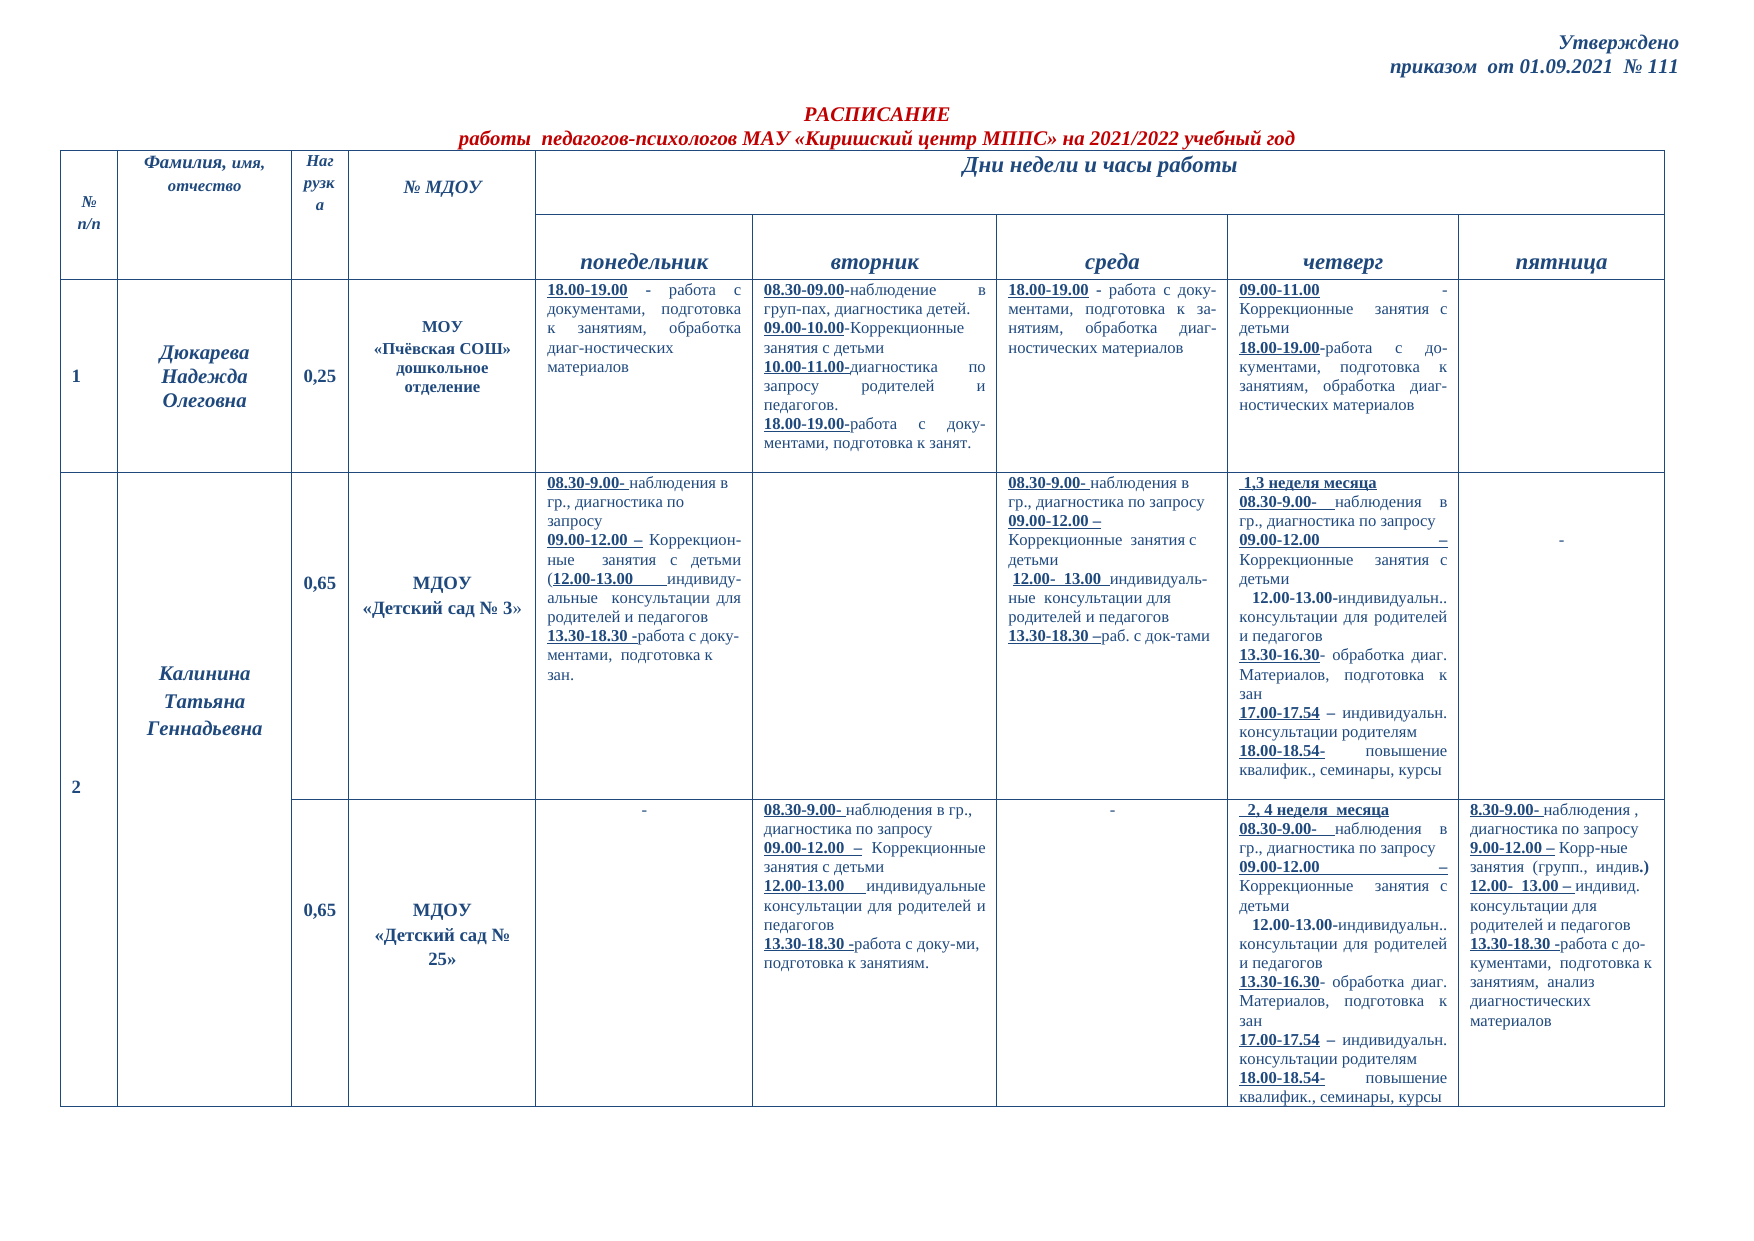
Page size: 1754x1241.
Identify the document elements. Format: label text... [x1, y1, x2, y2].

table_cell [753, 473, 996, 798]
table_cell 0,65 [292, 800, 348, 1106]
table_cell 08.30-9.00- наблюдения в гр., диагностика по запросу 09.00-12.00 – Коррекцион-ные занятия с детьми (12.00-13.00 индивиду-альные консультации для родителей и педагогов 13.30-18.30 -работа с доку-ментами, подготовка к зан. [536, 473, 752, 798]
text приказом от 01.09.2021 № 111 [75, 54, 1679, 78]
table_cell четверг [1228, 215, 1458, 279]
text Утверждено [75, 29, 1679, 54]
table_header Фамилия, имя, отчество [118, 151, 291, 279]
text работы педагогов-психологов МАУ «Киришский центр МППС» на 2021/2022 учебный год [75, 126, 1679, 150]
table_cell МДОУ «Детский сад № 25» [349, 800, 535, 1106]
table_cell 18.00-19.00 - работа с доку-ментами, подготовка к за-нятиям, обработка диаг-ностических материалов [997, 280, 1227, 472]
table_cell 0,25 [292, 280, 348, 472]
table_cell МОУ «Пчёвская СОШ» дошкольное отделение [349, 280, 535, 472]
table_cell Дюкарева Надежда Олеговна [118, 280, 291, 472]
table_cell - [997, 800, 1227, 1106]
table_cell 08.30-09.00-наблюдение в груп-пах, диагностика детей. 09.00-10.00-Коррекционные занятия с детьми 10.00-11.00-диагностика по запросу родителей и педагогов. 18.00-19.00-работа с доку-ментами, подготовка к занят. [753, 280, 996, 472]
table_cell [1459, 280, 1664, 472]
text РАСПИСАНИЕ [75, 102, 1679, 126]
table_header № МДОУ [349, 151, 535, 279]
table_cell 08.30-9.00- наблюдения в гр., диагностика по запросу 09.00-12.00 – Коррекционные занятия с детьми 12.00- 13.00 индивидуаль-ные консультации для родителей и педагогов 13.30-18.30 –раб. с док-тами [997, 473, 1227, 798]
table_cell 09.00-11.00 - Коррекционные занятия с детьми 18.00-19.00-работа с до-кументами, подготовка к занятиям, обработка диаг-ностических материалов [1228, 280, 1458, 472]
table_cell 08.30-9.00- наблюдения в гр., диагностика по запросу 09.00-12.00 – Коррекционные занятия с детьми 12.00-13.00 индивидуальные консультации для родителей и педагогов 13.30-18.30 -работа с доку-ми, подготовка к занятиям. [753, 800, 996, 1106]
table_cell МДОУ «Детский сад № 3» [349, 473, 535, 798]
table_cell 1,3 неделя месяца 08.30-9.00- наблюдения в гр., диагностика по запросу 09.00-12.00 – Коррекционные занятия с детьми 12.00-13.00-индивидуальн.. консультации для родителей и педагогов 13.30-16.30- обработка диаг. Материалов, подготовка к зан 17.00-17.54 – индивидуальн. консультации родителям 18.00-18.54- повышение квалифик., семинары, курсы [1228, 473, 1458, 798]
table_cell пятница [1459, 215, 1664, 279]
table_cell 2, 4 неделя месяца 08.30-9.00- наблюдения в гр., диагностика по запросу 09.00-12.00 – Коррекционные занятия с детьми 12.00-13.00-индивидуальн.. консультации для родителей и педагогов 13.30-16.30- обработка диаг. Материалов, подготовка к зан 17.00-17.54 – индивидуальн. консультации родителям 18.00-18.54- повышение квалифик., семинары, курсы [1228, 800, 1458, 1106]
table_cell вторник [753, 215, 996, 279]
table_cell - [1459, 473, 1664, 798]
table_header Дни недели и часы работы [536, 151, 1664, 214]
table_cell 2 [61, 473, 117, 1106]
table_cell среда [997, 215, 1227, 279]
table_header № п/п [61, 151, 117, 279]
table_cell понедельник [536, 215, 752, 279]
table_cell Калинина Татьяна Геннадьевна [118, 473, 291, 1106]
table_cell 8.30-9.00- наблюдения , диагностика по запросу 9.00-12.00 – Корр-ные занятия (групп., индив.) 12.00- 13.00 – индивид. консультации для родителей и педагогов 13.30-18.30 -работа с до-кументами, подготовка к занятиям, анализ диагностических материалов [1459, 800, 1664, 1106]
table_cell 18.00-19.00 - работа с документами, подготовка к занятиям, обработка диаг-ностических материалов [536, 280, 752, 472]
table_header Наг рузка [292, 151, 348, 279]
table_cell 0,65 [292, 473, 348, 798]
table_cell - [536, 800, 752, 1106]
table_cell 1 [61, 280, 117, 472]
